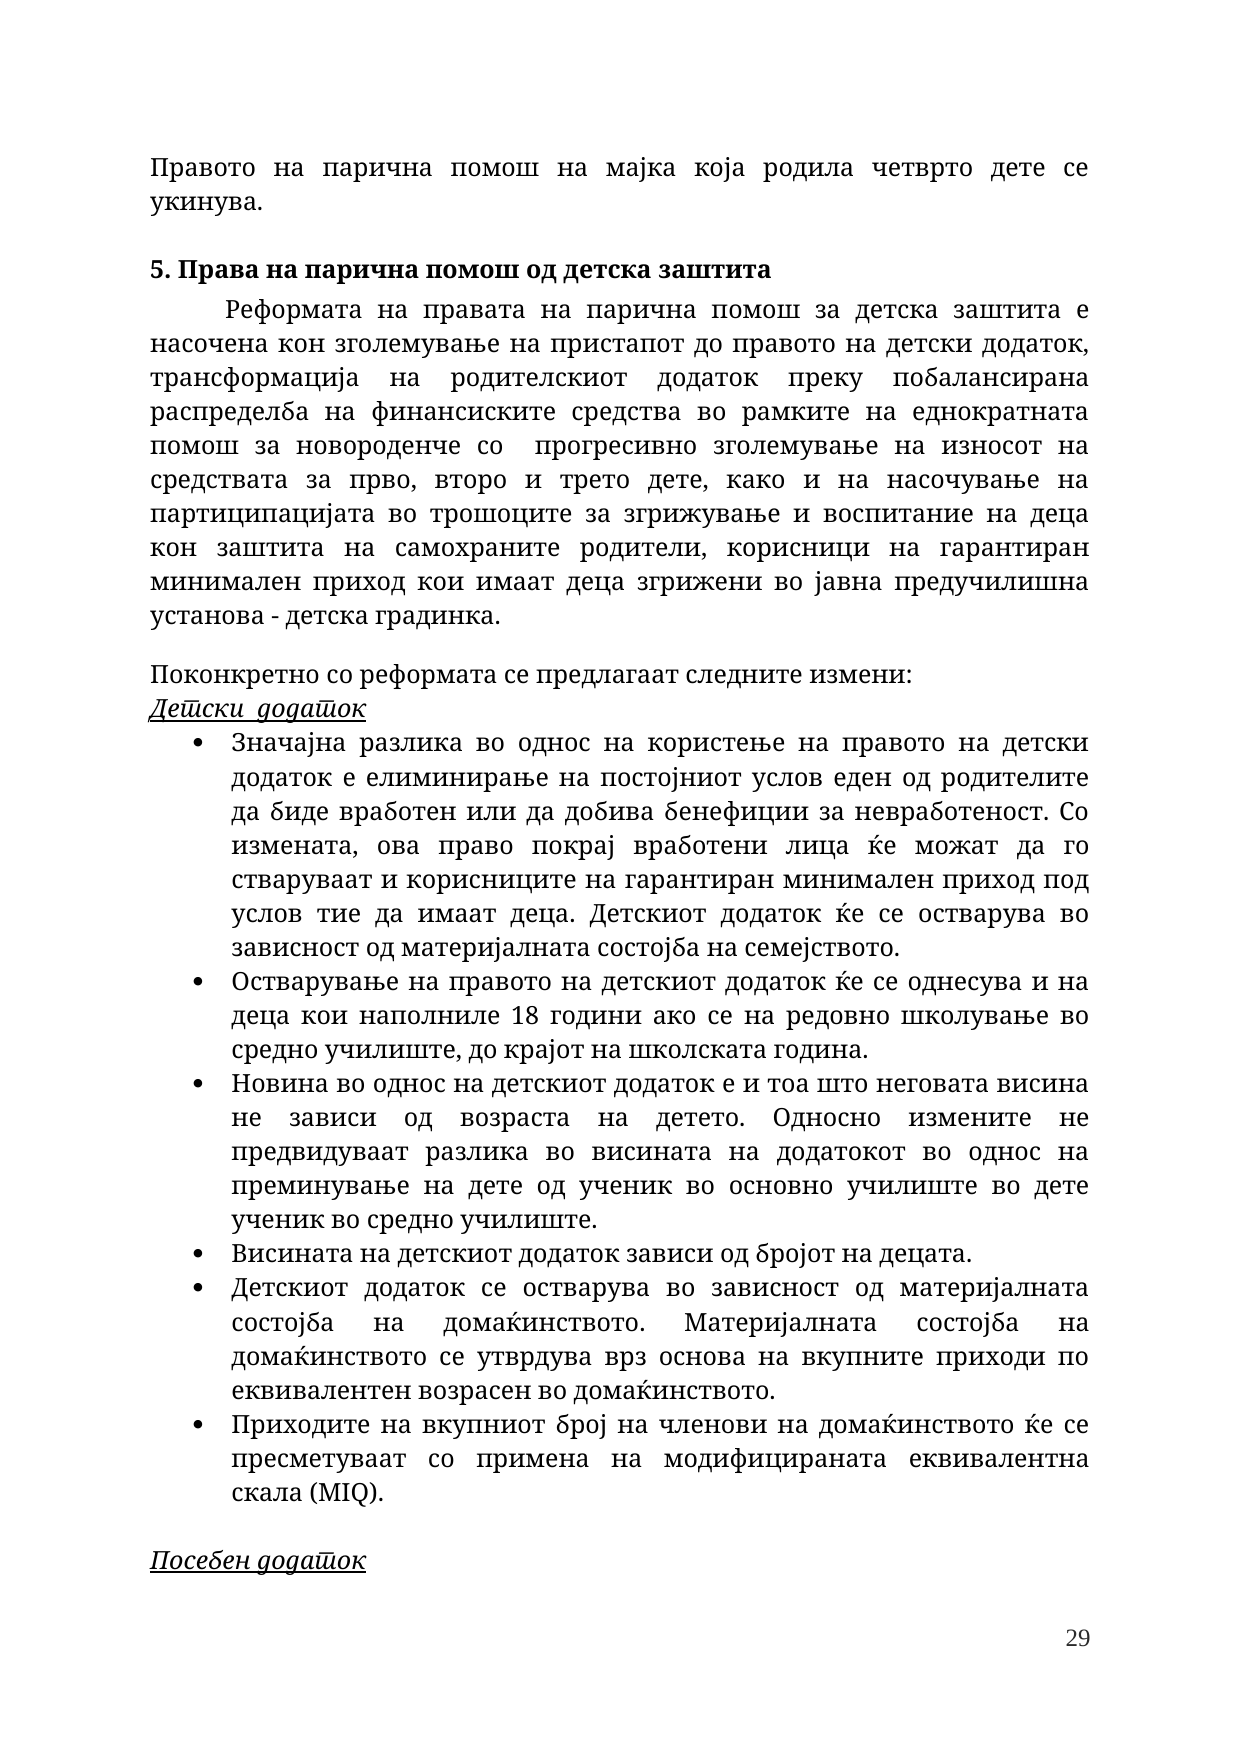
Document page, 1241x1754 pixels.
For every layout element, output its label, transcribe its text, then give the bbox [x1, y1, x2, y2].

list Висината на детскиот додаток зависи од бројот на децата. [194, 1236, 1090, 1270]
list Новина во однос на детскиот додаток е и тоа што неговата висина не зависи од возраста на детето. Односно измените не предвидуваат разлика во висината на додатокот во однос на преминување на дете од ученик во основно училиште во дете ученик во средно училиште. [194, 1066, 1090, 1236]
list Остварување на правото на детскиот додаток ќе се однесува и на деца кои наполниле 18 години ако се на редовно школување во средно училиште, до крајот на школската година. [194, 963, 1090, 1066]
text Поконкретно со реформата се предлагаат следните измени: [150, 657, 1090, 691]
text Детски додаток [150, 691, 1090, 725]
text Посебен додаток [150, 1543, 1090, 1577]
list Приходите на вкупниот број на членови на домаќинството ќе се пресметуваат со примена на модифицираната еквивалентна скала (MIQ). [194, 1406, 1090, 1508]
text 5. Права на парична помош од детска заштита [150, 252, 1090, 286]
list Значајна разлика во однос на користење на правото на детски додаток е елиминирање на постојниот услов еден од родителите да биде вработен или да добива бенефиции за невработеност. Со измената, ова право покрај вработени лица ќе можат да го стваруваат и корисниците на гарантиран минимален приход под услов тие да имаат деца. Детскиот додаток ќе се остварува во зависност од материјалната состојба на семејството. [194, 725, 1090, 963]
text Реформата на правата на парична помош за детска заштита е насочена кон зголемување на пристапот до правото на детски додаток, трансформација на родителскиот додаток преку побалансирана распределба на финансиските средства во рамките на еднократната помош за новороденче со прогресивно зголемување на износот на средствата за прво, второ и трето дете, како и на насочување на партиципацијата во трошоците за згрижување и воспитание на деца кон заштита на самохраните родители, корисници на гарантиран минимален приход кои имаат деца згрижени во јавна предучилишна установа - детска градинка. [150, 291, 1090, 632]
list Детскиот додаток се остварува во зависност од материјалната состојба на домаќинството. Материјалната состојба на домаќинството се утврдува врз основа на вкупните приходи по еквивалентен возрасен во домаќинството. [194, 1270, 1090, 1406]
text Правото на парична помош на мајка која родила четврто дете се укинува. [150, 150, 1090, 218]
